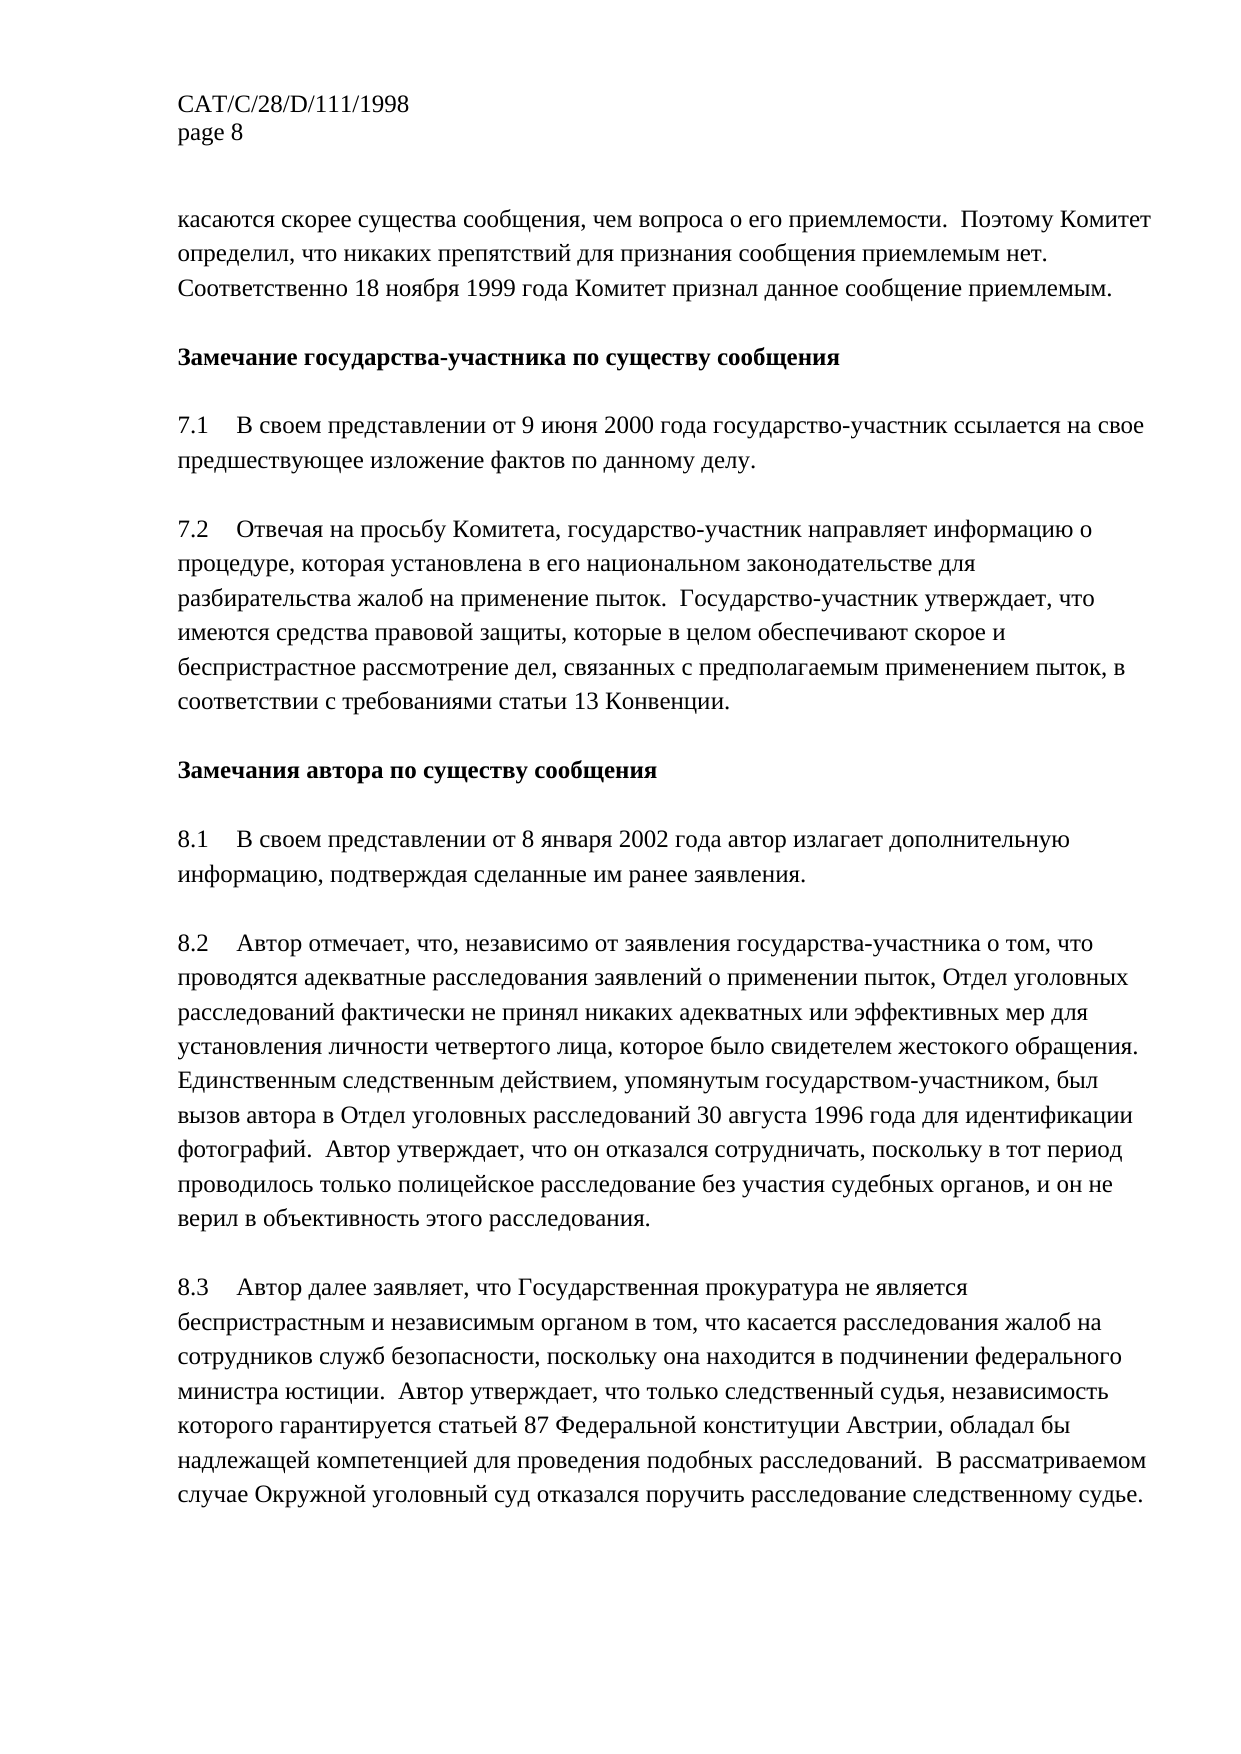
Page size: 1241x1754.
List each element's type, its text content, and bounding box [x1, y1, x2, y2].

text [177, 204, 1152, 301]
text 7.2 Отвечая на просьбу Комитета, государство-участник направляет информацию о процедуре, которая установлена в его национальном законодательстве для разбирательства жалоб на применение пыток. Государство-участник утверждает, что имеются средства правовой защиты, которые в целом обеспечивают скорое и беспристрастное рассмотрение дел, связанных с предполагаемым применением пыток, в соответствии с требованиями статьи 13 Конвенции. [177, 514, 1152, 715]
text 7.1 В своем представлении от 9 июня 2000 года государство-участник ссылается на свое предшествующее изложение фактов по данному делу. [177, 411, 1152, 474]
text 8.1 В своем представлении от 8 января 2002 года автор излагает дополнительную информацию, подтверждая сделанные им ранее заявления. [177, 824, 1152, 887]
text 8.3 Автор далее заявляет, что Государственная прокуратура не является беспристрастным и независимым органом в том, что касается расследования жалоб на сотрудников служб безопасности, поскольку она находится в подчинении федерального министра юстиции. Автор утверждает, что только следственный судья, независимость которого гарантируется статьей 87 Федеральной конституции Австрии, обладал бы надлежащей компетенцией для проведения подобных расследований. В рассматриваемом случае Окружной уголовный суд отказался поручить расследование следственному судье. [177, 1272, 1152, 1508]
subtitle Замечания автора по существу сообщения [177, 755, 1152, 784]
text 8.2 Автор отмечает, что, независимо от заявления государства-участника о том, что проводятся адекватные расследования заявлений о применении пыток, Отдел уголовных расследований фактически не принял никаких адекватных или эффективных мер для установления личности четвертого лица, которое было свидетелем жестокого обращения. Единственным следственным действием, упомянутым государством-участником, был вызов автора в Отдел уголовных расследований 30 августа 1996 года для идентификации фотографий. Автор утверждает, что он отказался сотрудничать, поскольку в тот период проводилось только полицейское расследование без участия судебных органов, и он не верил в объективность этого расследования. [177, 928, 1152, 1232]
subtitle Замечание государства-участника по существу сообщения [177, 342, 1152, 370]
